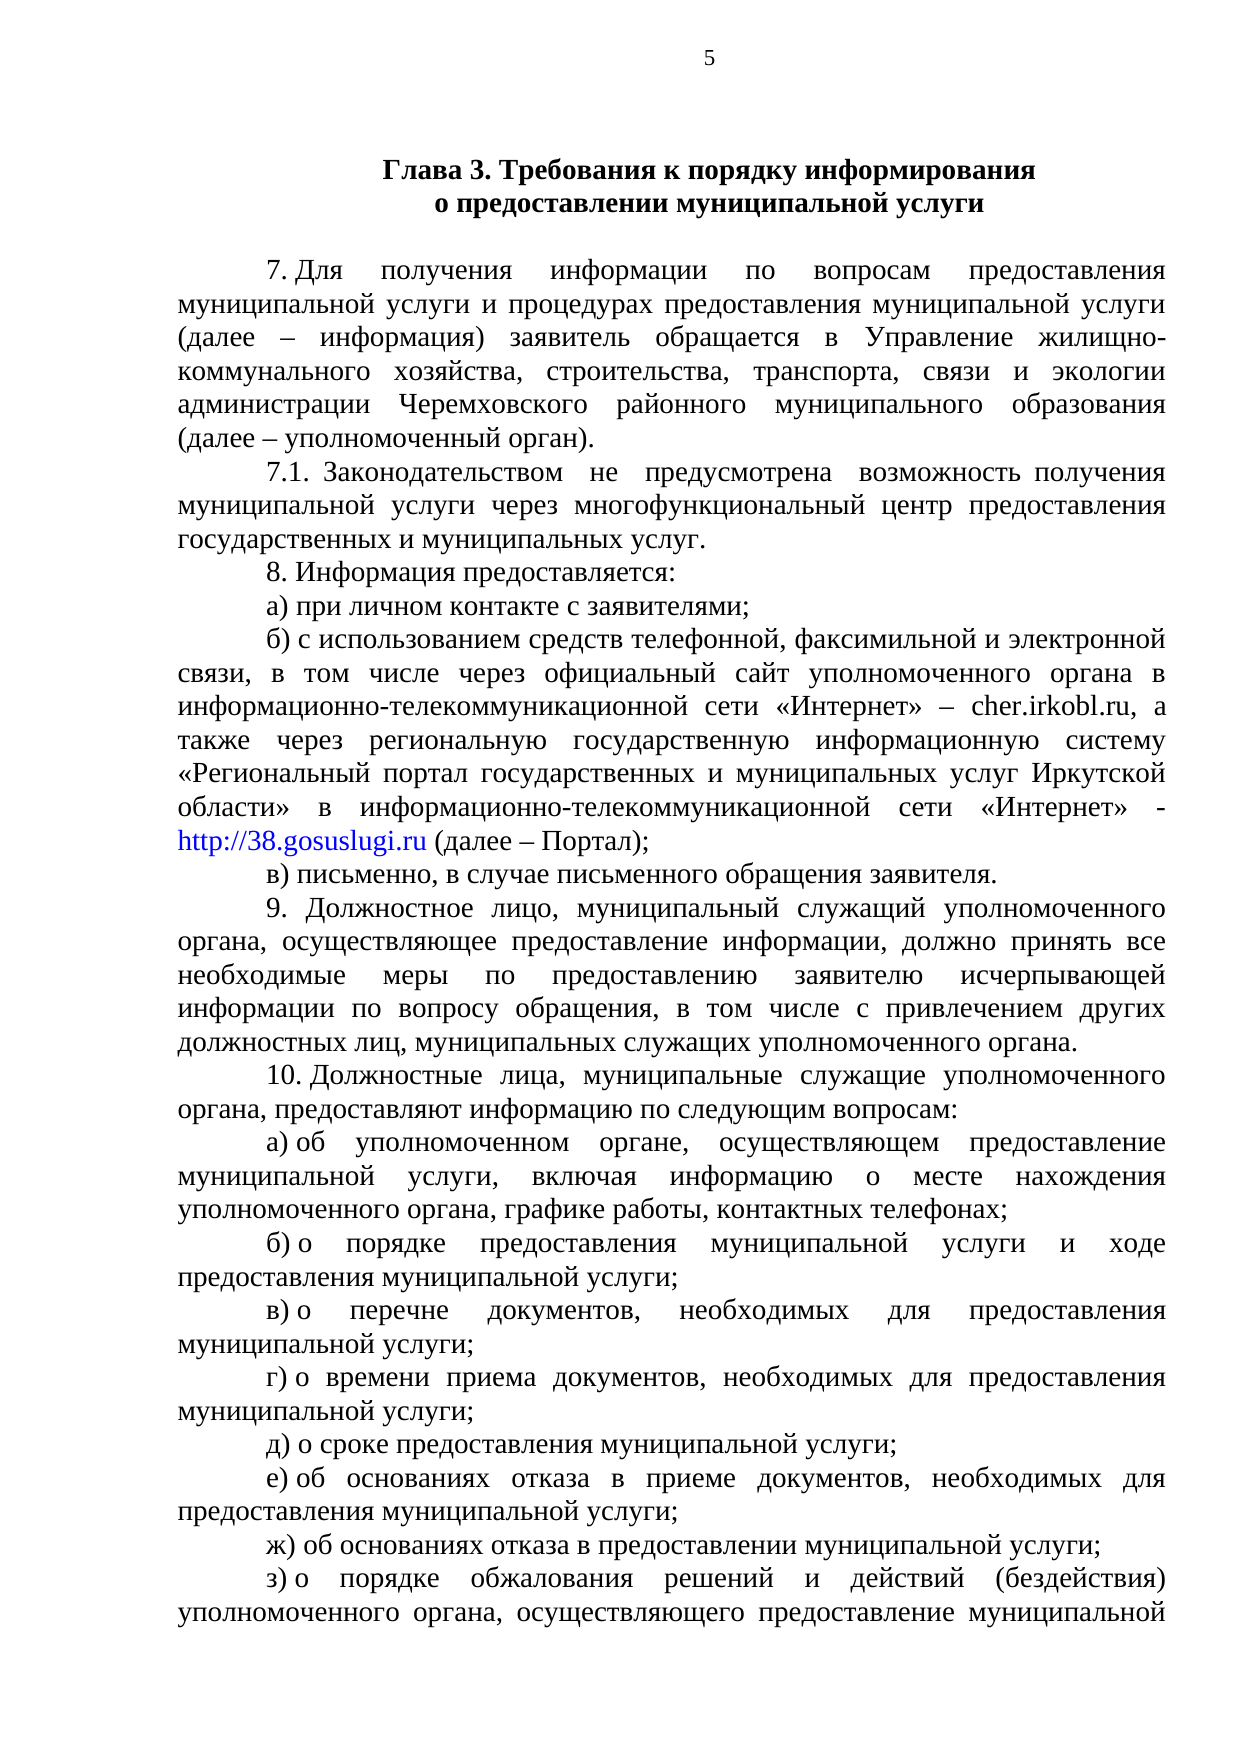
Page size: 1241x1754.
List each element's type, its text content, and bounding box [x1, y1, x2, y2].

text е) об основаниях отказа в приеме документов, необходимых для предоставления муниципальной услуги; [177, 1460, 1167, 1527]
text в) письменно, в случае письменного обращения заявителя. [177, 856, 1167, 890]
text 8. Информация предоставляется: [177, 554, 1167, 588]
text 7. Для получения информации по вопросам предоставления муниципальной услуги и процедурах предоставления муниципальной услуги (далее – информация) заявитель обращается в Управление жилищно-коммунального хозяйства, строительства, транспорта, связи и экологии администрации Черемховского районного муниципального образования (далее – уполномоченный орган). [177, 252, 1167, 454]
text б) о порядке предоставления муниципальной услуги и ходе предоставления муниципальной услуги; [177, 1225, 1167, 1292]
text б) с использованием средств телефонной, факсимильной и электронной связи, в том числе через официальный сайт уполномоченного органа в информационно-телекоммуникационной сети «Интернет» – cher.irkobl.ru, а также через региональную государственную информационную систему «Региональный портал государственных и муниципальных услуг Иркутской области» в информационно-телекоммуникационной сети «Интернет» - http://38.gosuslugi.ru (далее – Портал); [177, 621, 1167, 856]
text а) при личном контакте с заявителями; [177, 588, 1167, 621]
text 9. Должностное лицо, муниципальный служащий уполномоченного органа, осуществляющее предоставление информации, должно принять все необходимые меры по предоставлению заявителю исчерпывающей информации по вопросу обращения, в том числе с привлечением других должностных лиц, муниципальных служащих уполномоченного органа. [177, 890, 1167, 1057]
text 7.1. Законодательством не предусмотрена возможность получения муниципальной услуги через многофункциональный центр предоставления государственных и муниципальных услуг. [177, 454, 1167, 554]
text Глава 3. Требования к порядку информирования [177, 152, 1167, 185]
text ж) об основаниях отказа в предоставлении муниципальной услуги; [177, 1527, 1167, 1561]
text г) о времени приема документов, необходимых для предоставления муниципальной услуги; [177, 1359, 1167, 1426]
text 10. Должностные лица, муниципальные служащие уполномоченного органа, предоставляют информацию по следующим вопросам: [177, 1057, 1167, 1124]
text д) о сроке предоставления муниципальной услуги; [177, 1426, 1167, 1460]
text а) об уполномоченном органе, осуществляющем предоставление муниципальной услуги, включая информацию о месте нахождения уполномоченного органа, графике работы, контактных телефонах; [177, 1124, 1167, 1225]
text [177, 1561, 1167, 1628]
text в) о перечне документов, необходимых для предоставления муниципальной услуги; [177, 1292, 1167, 1359]
text о предоставлении муниципальной услуги [177, 185, 1167, 219]
